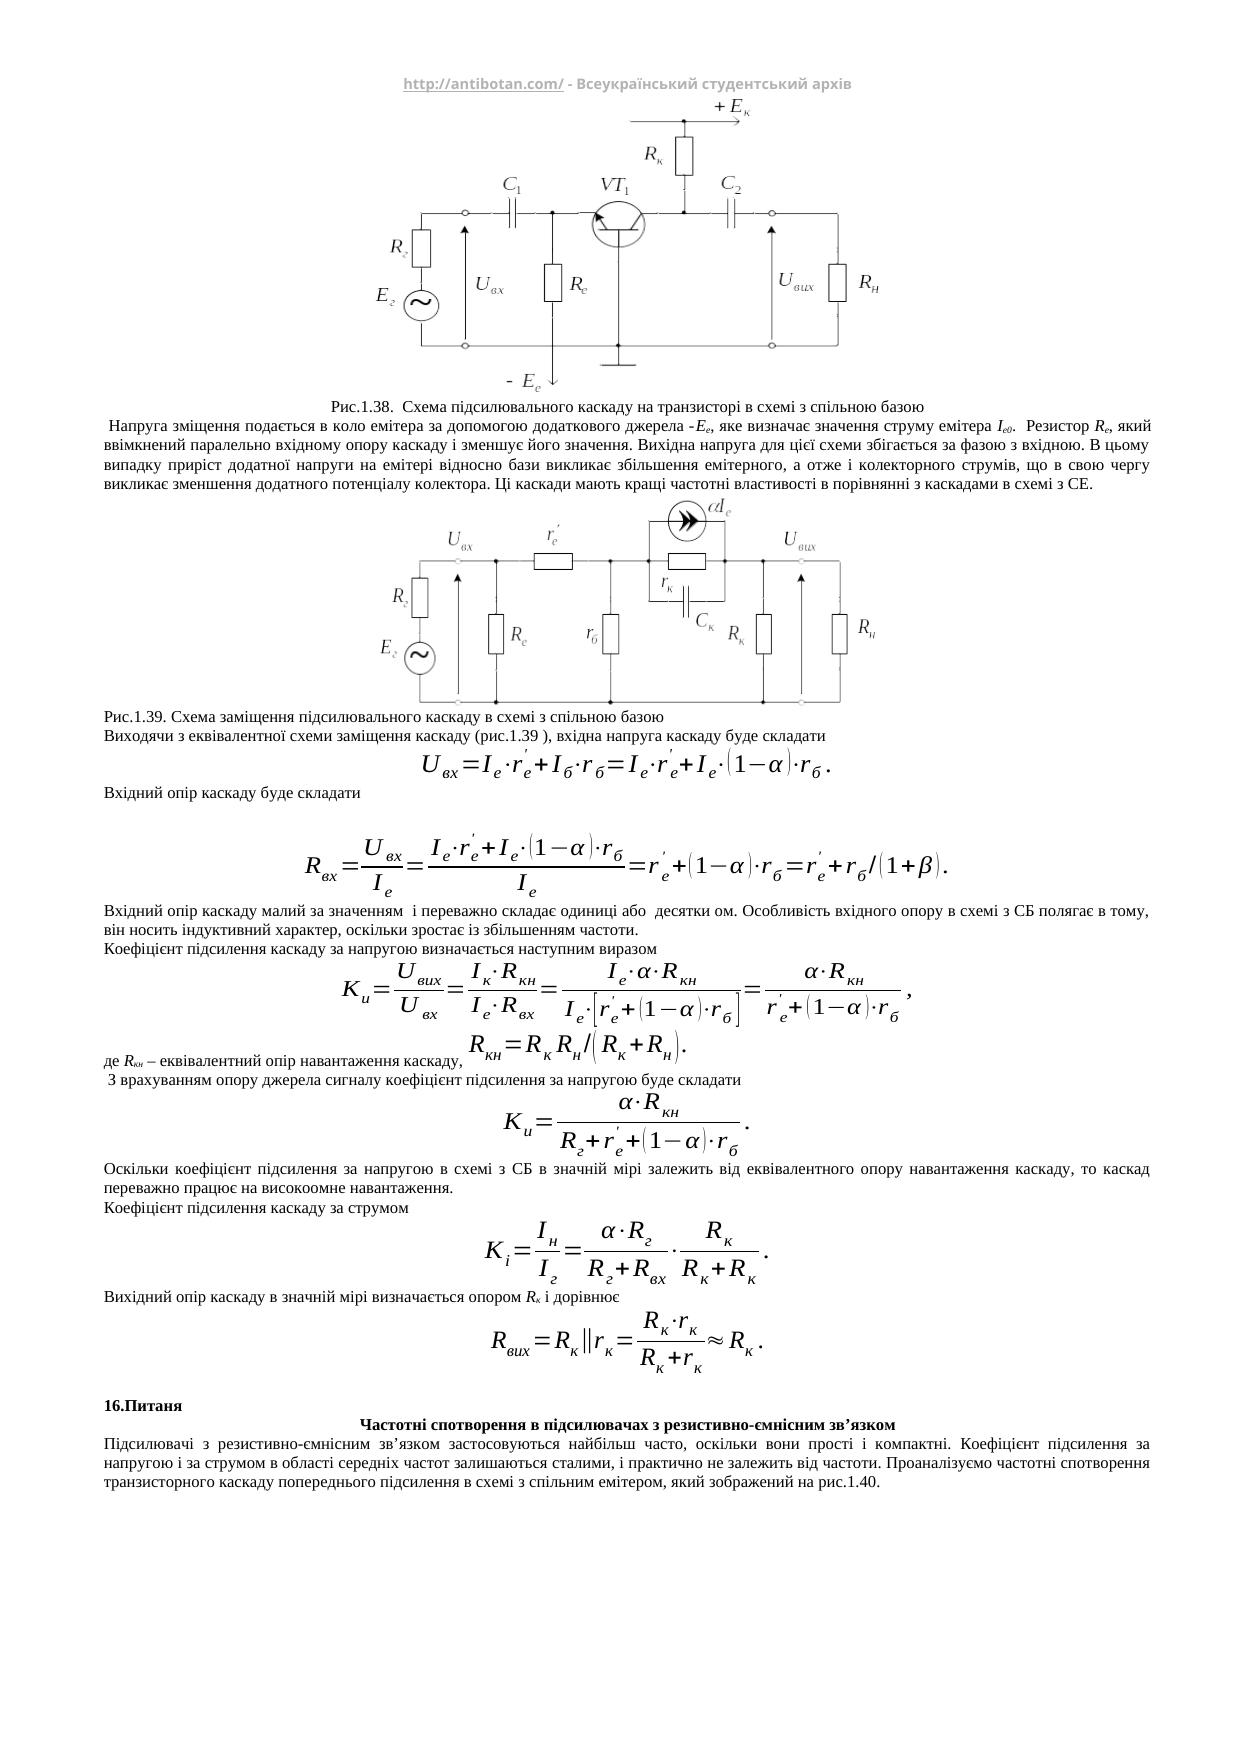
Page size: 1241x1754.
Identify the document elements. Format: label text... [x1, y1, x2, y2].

text Коефіцієнт підсилення каскаду за напругою визначається наступним виразом [103, 939, 1152, 958]
text Вхідний опір каскаду буде складати [103, 782, 1152, 802]
text Вихідний опір каскаду в значній мірі визначається опором Rк і дорівнює [103, 1287, 1152, 1306]
text де Rкн – еквівалентний опір навантаження каскаду, [103, 1028, 1152, 1069]
text Підсилювачі з резистивно-ємнісним зв’язком застосовуються найбільш часто, оскільки вони прості і компактні. Коефіцієнт підсилення за напругою і за струмом в області середніх частот залишаються сталими, і практично не залежить від частоти. Проаналізуємо частотні спотворення транзисторного каскаду попереднього підсилення в схемі з спільним емітером, який зображений на рис.1.40. [103, 1434, 1152, 1491]
text Вхідний опір каскаду малий за значенням і переважно складає одиниці або десятки ом. Особливість вхідного опору в схемі з СБ полягає в тому, він носить індуктивний характер, оскільки зростає із збільшенням частоти. [103, 901, 1152, 939]
text Рис.1.39. Схема заміщення підсилювального каскаду в схемі з спільною базою [103, 707, 1152, 726]
text 16.Питаня [103, 1396, 1152, 1415]
text Оскільки коефіцієнт підсилення за напругою в схемі з СБ в значній мірі залежить від еквівалентного опору навантаження каскаду, то каскад переважно працює на високоомне навантаження. [103, 1159, 1152, 1197]
text Коефіцієнт підсилення каскаду за струмом [103, 1197, 1152, 1217]
text Виходячи з еквівалентної схеми заміщення каскаду (рис.1.39 ), вхідна напруга каскаду буде складати [103, 726, 1152, 745]
text З врахуванням опору джерела сигналу коефіцієнт підсилення за напругою буде складати [103, 1069, 1152, 1089]
text Напруга зміщення подається в коло емітера за допомогою додаткового джерела -Ее, яке визначає значення струму емітера Іе0. Резистор Re, який ввімкнений паралельно вхідному опору каскаду і зменшує його значення. Вихідна напруга для цієї схеми збігається за фазою з вхідною. В цьому випадку приріст додатної напруги на емітері відносно бази викликає збільшення емітерного, а отже і колекторного струмів, що в свою чергу викликає зменшення додатного потенціалу колектора. Ці каскади мають кращі частотні властивості в порівнянні з каскадами в схемі з СЕ. [103, 416, 1152, 493]
text Рис.1.38. Схема підсилювального каскаду на транзисторі в схемі з спільною базою [103, 397, 1152, 416]
text Частотні спотворення в підсилювачах з резистивно-ємнісним зв’язком [103, 1415, 1152, 1434]
